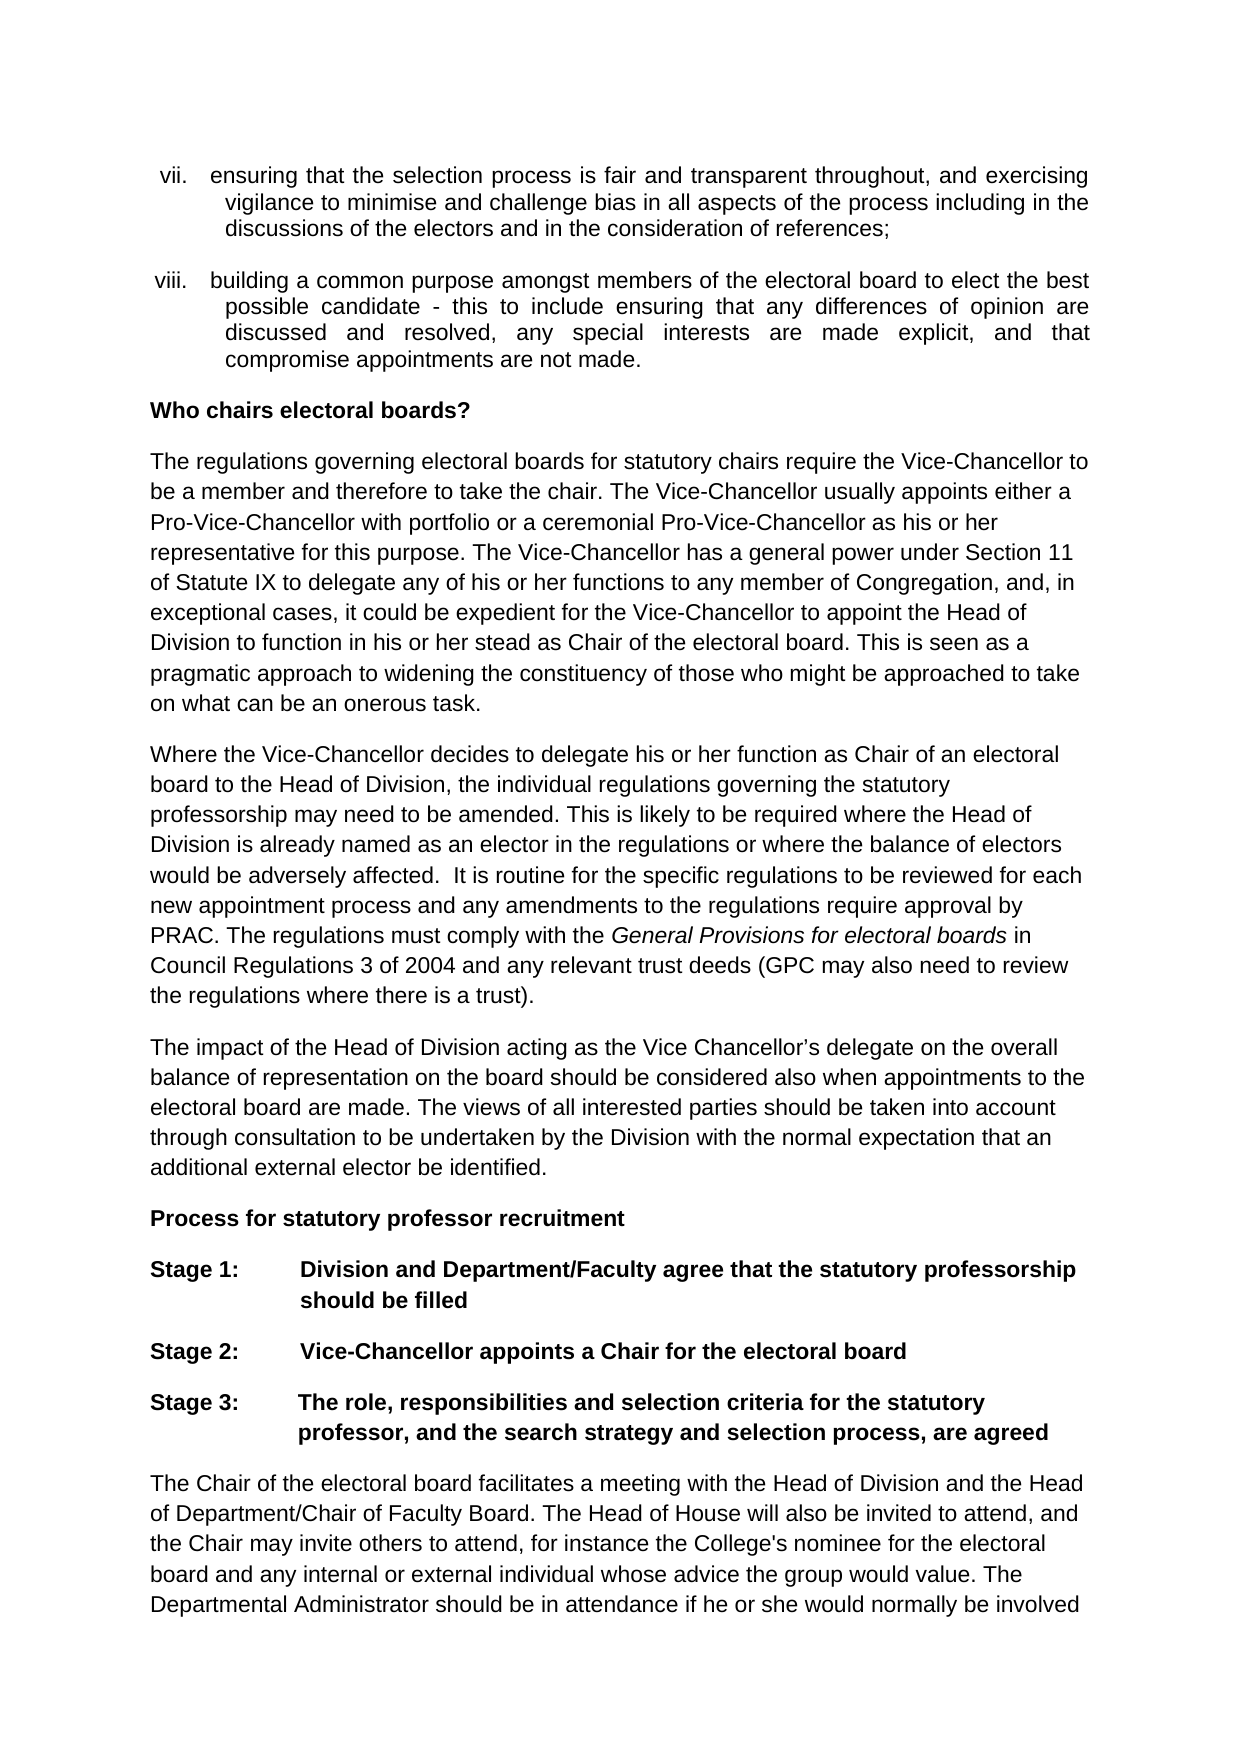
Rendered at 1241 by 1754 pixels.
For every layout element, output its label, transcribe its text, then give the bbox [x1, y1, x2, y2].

list building a common purpose amongst members of the electoral board to elect the best possible candidate - this to include ensuring that any differences of opinion are discussed and resolved, any special interests are made explicit, and that compromise appointments are not made. [187, 267, 1090, 372]
text Stage 1: Division and Department/Faculty agree that the statutory professorship should be filled [150, 1256, 1090, 1313]
text Stage 3: The role, responsibilities and selection criteria for the statutory professor, and the search strategy and selection process, are agreed [150, 1389, 1090, 1445]
text Where the Vice-Chancellor decides to delegate his or her function as Chair of an electoral board to the Head of Division, the individual regulations governing the statutory professorship may need to be amended. This is likely to be required where the Head of Division is already named as an elector in the regulations or where the balance of electors would be adversely affected. It is routine for the specific regulations to be reviewed for each new appointment process and any amendments to the regulations require approval by PRAC. The regulations must comply with the General Provisions for electoral boards in Council Regulations 3 of 2004 and any relevant trust deeds (GPC may also need to review the regulations where there is a trust). [150, 741, 1090, 1009]
text Who chairs electoral boards? [150, 397, 1090, 423]
text The impact of the Head of Division acting as the Vice Chancellor’s delegate on the overall balance of representation on the board should be considered also when appointments to the electoral board are made. The views of all interested parties should be taken into account through consultation to be undertaken by the Division with the normal expectation that an additional external elector be identified. [150, 1033, 1090, 1181]
text Stage 2: Vice-Chancellor appoints a Chair for the electoral board [150, 1338, 1090, 1364]
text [150, 1470, 1090, 1617]
list ensuring that the selection process is fair and transparent throughout, and exercising vigilance to minimise and challenge bias in all aspects of the process including in the discussions of the electors and in the consideration of references; [187, 162, 1090, 242]
text The regulations governing electoral boards for statutory chairs require the Vice-Chancellor to be a member and therefore to take the chair. The Vice-Chancellor usually appoints either a Pro-Vice-Chancellor with portfolio or a ceremonial Pro-Vice-Chancellor as his or her representative for this purpose. The Vice-Chancellor has a general power under Section 11 of Statute IX to delegate any of his or her functions to any member of Congregation, and, in exceptional cases, it could be expedient for the Vice-Chancellor to appoint the Head of Division to function in his or her stead as Chair of the electoral board. This is seen as a pragmatic approach to widening the constituency of those who might be approached to take on what can be an onerous task. [150, 448, 1090, 716]
text Process for statutory professor recruitment [150, 1205, 1090, 1232]
